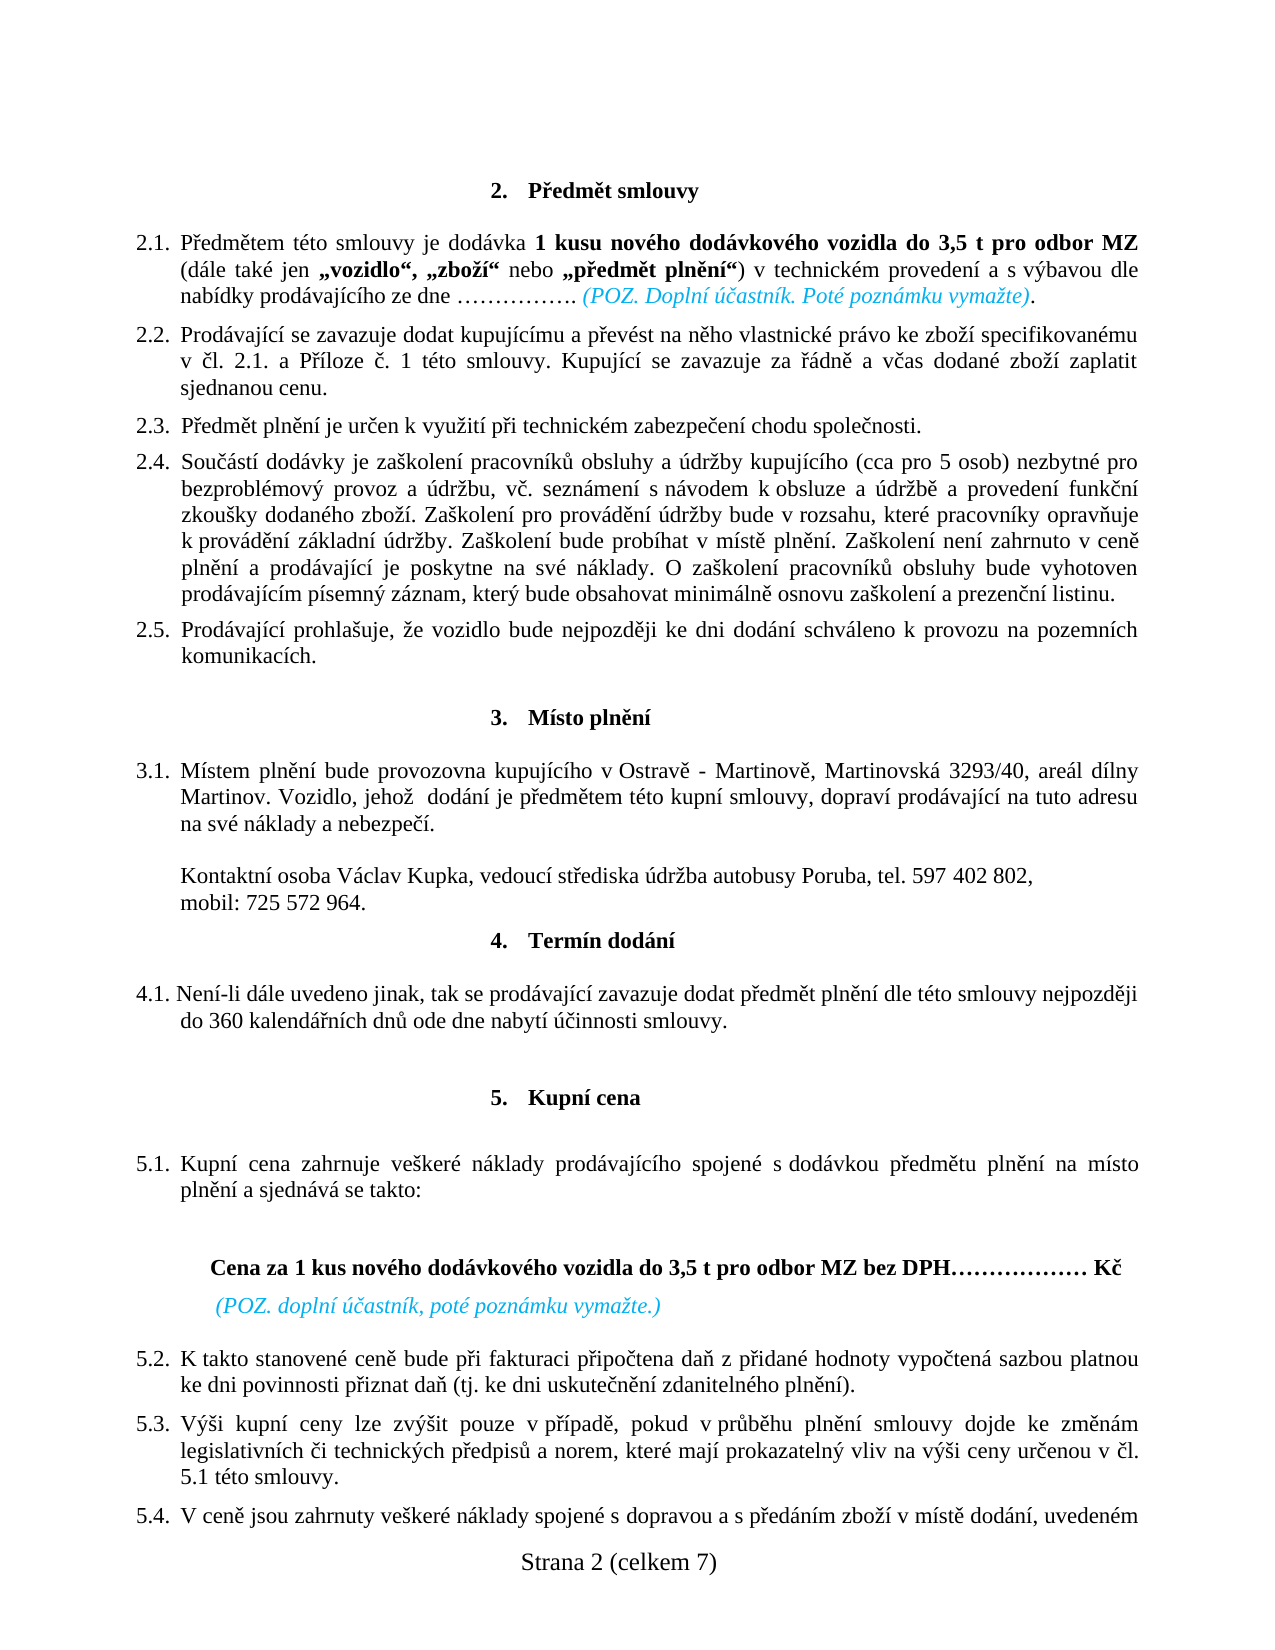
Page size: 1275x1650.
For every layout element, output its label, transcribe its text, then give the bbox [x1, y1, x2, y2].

list Termín dodání [490, 928, 1139, 954]
text Prodávající se zavazuje dodat kupujícímu a převést na něho vlastnické právo ke zboží specifikovanému v čl. 2.1. a Příloze č. 1 této smlouvy. Kupující se zavazuje za řádně a včas dodané zboží zaplatit sjednanou cenu. [136, 321, 1139, 400]
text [136, 1502, 1139, 1528]
list 4.1. Není-li dále uvedeno jinak, tak se prodávající zavazuje dodat předmět plnění dle této smlouvy nejpozději do 360 kalendářních dnů ode dne nabytí účinnosti smlouvy. [136, 980, 1139, 1033]
text Součástí dodávky je zaškolení pracovníků obsluhy a údržby kupujícího (cca pro 5 osob) nezbytné pro bezproblémový provoz a údržbu, vč. seznámení s návodem k obsluze a údržbě a provedení funkční zkoušky dodaného zboží. Zaškolení pro provádění údržby bude v rozsahu, které pracovníky opravňuje k provádění základní údržby. Zaškolení bude probíhat v místě plnění. Zaškolení není zahrnuto v ceně plnění a prodávající je poskytne na své náklady. O zaškolení pracovníků obsluhy bude vyhotoven prodávajícím písemný záznam, který bude obsahovat minimálně osnovu zaškolení a prezenční listinu. [136, 448, 1139, 606]
text Místem plnění bude provozovna kupujícího v Ostravě - Martinově, Martinovská 3293/40, areál dílny Martinov. Vozidlo, jehož dodání je předmětem této kupní smlouvy, dopraví prodávající na tuto adresu na své náklady a nebezpečí. [136, 757, 1139, 836]
list Předmět smlouvy [490, 177, 1139, 203]
text Předmět plnění je určen k využití při technickém zabezpečení chodu společnosti. [136, 413, 1139, 439]
text Prodávající prohlašuje, že vozidlo bude nejpozději ke dni dodání schváleno k provozu na pozemních komunikacích. [136, 616, 1139, 668]
list Cena za 1 kus nového dodávkového vozidla do 3,5 t pro odbor MZ bez DPH……………… Kč [210, 1254, 1139, 1280]
text Výši kupní ceny lze zvýšit pouze v případě, pokud v průběhu plnění smlouvy dojde ke změnám legislativních či technických předpisů a norem, které mají prokazatelný vliv na výši ceny určenou v čl. 5.1 této smlouvy. [136, 1410, 1139, 1489]
list Kupní cena [490, 1084, 1139, 1111]
text K takto stanovené ceně bude při fakturaci připočtena daň z přidané hodnoty vypočtená sazbou platnou ke dni povinnosti přiznat daň (tj. ke dni uskutečnění zdanitelného plnění). [136, 1345, 1139, 1398]
list Místo plnění [490, 704, 1139, 731]
list Kontaktní osoba Václav Kupka, vedoucí střediska údržba autobusy Poruba, tel. 597 402 802, [180, 862, 1139, 889]
list mobil: 725 572 964. [180, 889, 1139, 915]
text Kupní cena zahrnuje veškeré náklady prodávajícího spojené s dodávkou předmětu plnění na místo plnění a sjednává se takto: [136, 1149, 1139, 1202]
text Předmětem této smlouvy je dodávka 1 kusu nového dodávkového vozidla do 3,5 t pro odbor MZ (dále také jen „vozidlo“, „zboží“ nebo „předmět plnění“) v technickém provedení a s výbavou dle nabídky prodávajícího ze dne ……………. (POZ. Doplní účastník. Poté poznámku vymažte). [136, 229, 1139, 308]
text (POZ. doplní účastník, poté poznámku vymažte.) [210, 1292, 1139, 1319]
